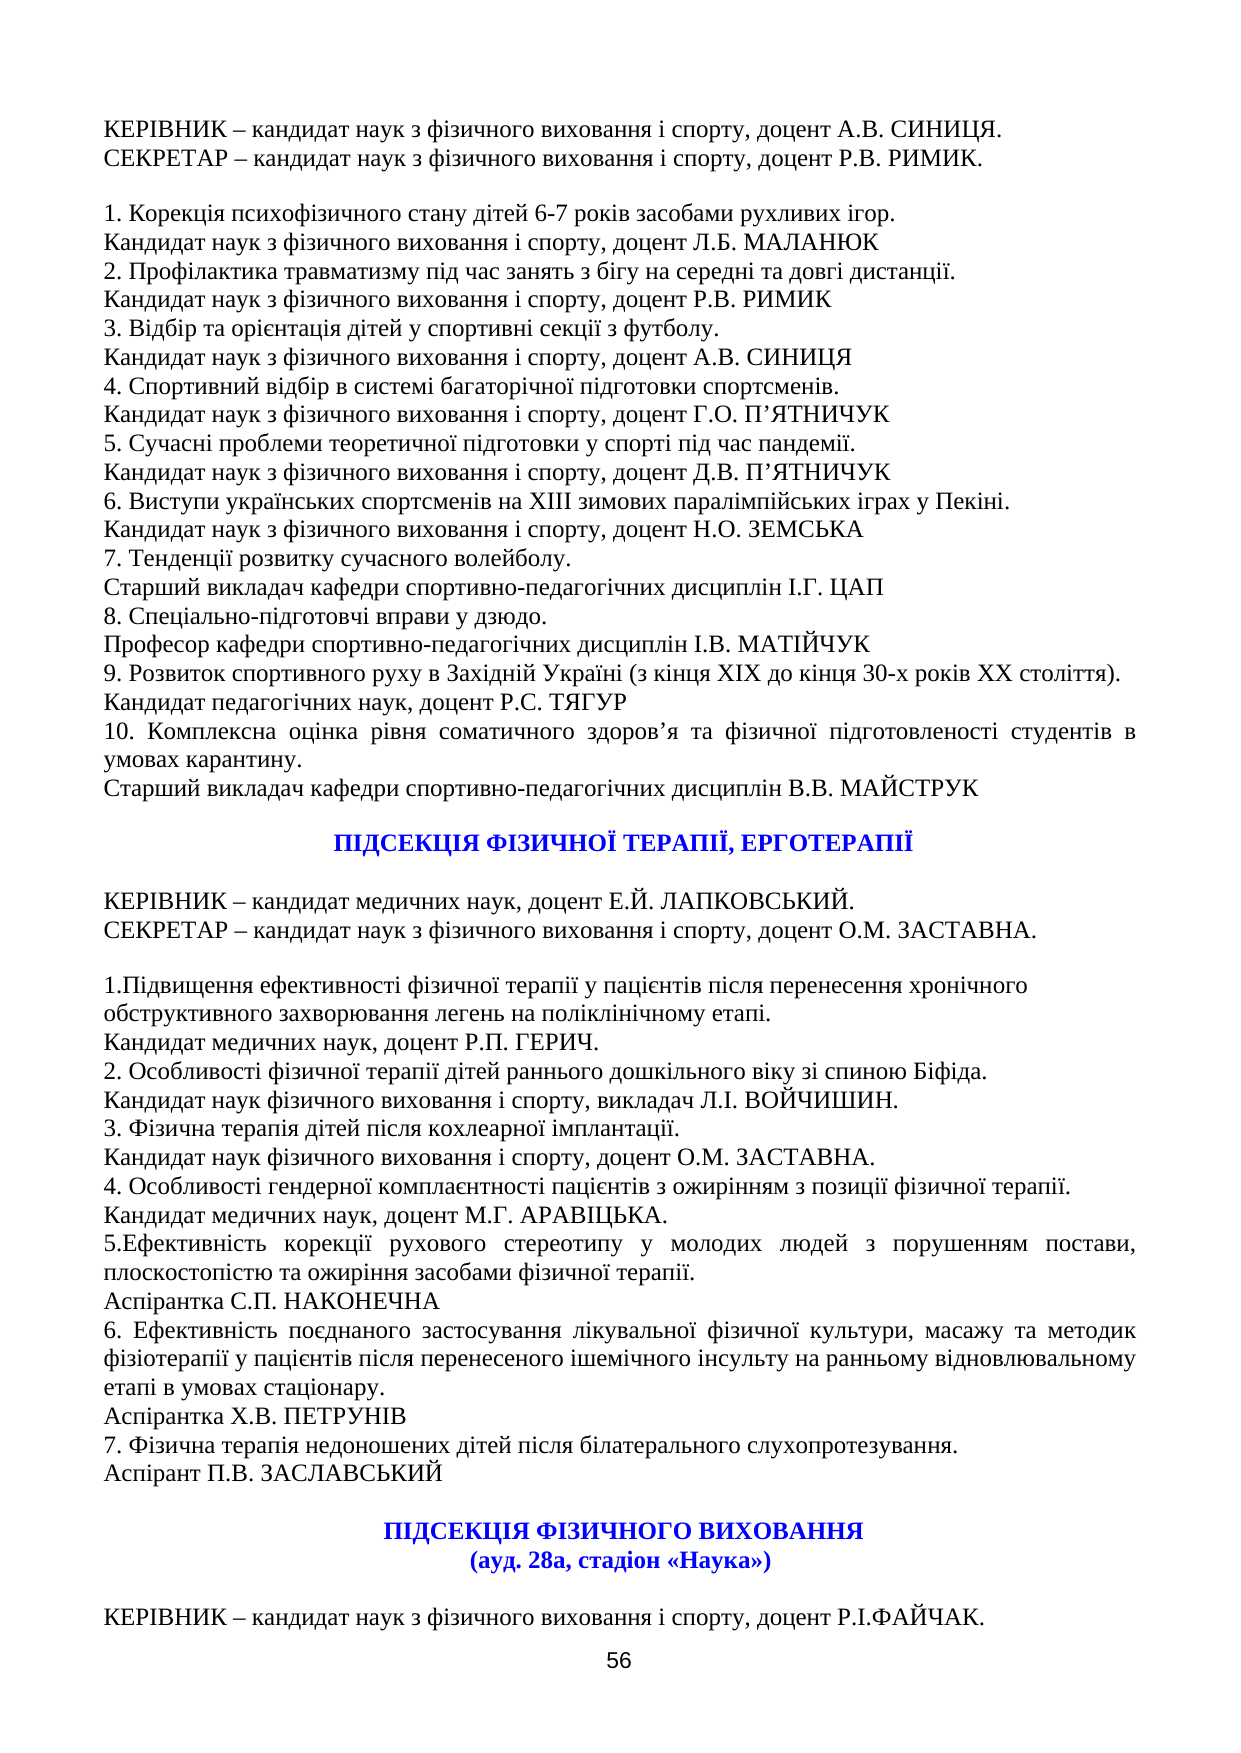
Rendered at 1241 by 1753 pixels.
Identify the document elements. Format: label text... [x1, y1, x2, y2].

text КЕРІВНИК – кандидат наук з фізичного виховання і спорту, доцент А.В. СИНИЦЯ. [103, 114, 1137, 143]
text ПІДСЕКЦІЯ ФІЗИЧНОГО ВИХОВАННЯ [103, 1516, 1137, 1545]
text Старший викладач кафедри спортивно-педагогічних дисциплін В.В. МАЙСТРУК [103, 773, 1137, 802]
text Кандидат наук з фізичного виховання і спорту, доцент А.В. СИНИЦЯ [103, 342, 1137, 371]
text (ауд. 28а, стадіон «Наука») [103, 1545, 1137, 1573]
text 4. Особливості гендерної комплаєнтності пацієнтів з ожирінням з позиції фізичної терапії. [103, 1171, 1137, 1200]
text 8. Спеціально-підготовчі вправи у дзюдо. [103, 601, 1137, 629]
text ПІДСЕКЦІЯ ФІЗИЧНОЇ ТЕРАПІЇ, ЕРГОТЕРАПІЇ [103, 828, 1137, 857]
text обструктивного захворювання легень на поліклінічному етапі. [103, 998, 1137, 1027]
text 6. Виступи українських спортсменів на ХІІІ зимових паралімпійських іграх у Пекіні. [103, 486, 1137, 514]
text СЕКРЕТАР – кандидат наук з фізичного виховання і спорту, доцент Р.В. РИМИК. [103, 143, 1137, 172]
text 3. Відбір та орієнтація дітей у спортивні секції з футболу. [103, 313, 1137, 342]
text 5.Ефективність корекції рухового стереотипу у молодих людей з порушенням постави, плоскостопістю та ожиріння засобами фізичної терапії. [103, 1228, 1137, 1286]
text Аспірантка С.П. НАКОНЕЧНА [103, 1286, 1137, 1315]
text 4. Спортивний відбір в системі багаторічної підготовки спортсменів. [103, 371, 1137, 399]
text Кандидат медичних наук, доцент Р.П. ГЕРИЧ. [103, 1027, 1137, 1056]
text Кандидат наук з фізичного виховання і спорту, доцент Л.Б. МАЛАНЮК [103, 227, 1137, 256]
text КЕРІВНИК – кандидат медичних наук, доцент Е.Й. ЛАПКОВСЬКИЙ. [103, 886, 1137, 915]
text 6. Ефективність поєднаного застосування лікувальної фізичної культури, масажу та методик фізіотерапії у пацієнтів після перенесеного ішемічного інсульту на ранньому відновлювальному етапі в умовах стаціонару. [103, 1315, 1137, 1401]
text СЕКРЕТАР – кандидат наук з фізичного виховання і спорту, доцент О.М. ЗАСТАВНА. [103, 915, 1137, 943]
text 10. Комплексна оцінка рівня соматичного здоров’я та фізичної підготовленості студентів в умовах карантину. [103, 716, 1137, 773]
text Кандидат наук з фізичного виховання і спорту, доцент Р.В. РИМИК [103, 284, 1137, 313]
text 1. Корекція психофізичного стану дітей 6-7 років засобами рухливих ігор. [103, 198, 1137, 227]
text Кандидат наук з фізичного виховання і спорту, доцент Д.В. П’ЯТНИЧУК [103, 457, 1137, 486]
text 3. Фізична терапія дітей після кохлеарної імплантації. [103, 1113, 1137, 1142]
text Кандидат медичних наук, доцент М.Г. АРАВІЦЬКА. [103, 1200, 1137, 1228]
text Аспірантка Х.В. ПЕТРУНІВ [103, 1401, 1137, 1430]
text Професор кафедри спортивно-педагогічних дисциплін І.В. МАТІЙЧУК [103, 629, 1137, 658]
text 5. Сучасні проблеми теоретичної підготовки у спорті під час пандемії. [103, 428, 1137, 457]
text Кандидат наук фізичного виховання і спорту, доцент О.М. ЗАСТАВНА. [103, 1142, 1137, 1171]
text 2. Профілактика травматизму під час занять з бігу на середні та довгі дистанції. [103, 256, 1137, 284]
text Старший викладач кафедри спортивно-педагогічних дисциплін І.Г. ЦАП [103, 572, 1137, 601]
text Кандидат наук з фізичного виховання і спорту, доцент Н.О. ЗЕМСЬКА [103, 514, 1137, 543]
text 7. Фізична терапія недоношених дітей після білатерального слухопротезування. [103, 1430, 1137, 1458]
text Аспірант П.В. ЗАСЛАВСЬКИЙ [103, 1458, 1137, 1487]
text Кандидат наук фізичного виховання і спорту, викладач Л.І. ВОЙЧИШИН. [103, 1085, 1137, 1113]
text Кандидат педагогічних наук, доцент Р.С. ТЯГУР [103, 687, 1137, 716]
text 1.Підвищення ефективності фізичної терапії у пацієнтів після перенесення хронічного [103, 970, 1137, 998]
text 7. Тенденції розвитку сучасного волейболу. [103, 543, 1137, 572]
text КЕРІВНИК – кандидат наук з фізичного виховання і спорту, доцент Р.І.ФАЙЧАК. [103, 1602, 1137, 1631]
text 9. Розвиток спортивного руху в Західній Україні (з кінця ХІХ до кінця 30-х років ХХ століття). [103, 658, 1137, 687]
text 2. Особливості фізичної терапії дітей раннього дошкільного віку зі спиною Біфіда. [103, 1056, 1137, 1085]
text Кандидат наук з фізичного виховання і спорту, доцент Г.О. П’ЯТНИЧУК [103, 399, 1137, 428]
